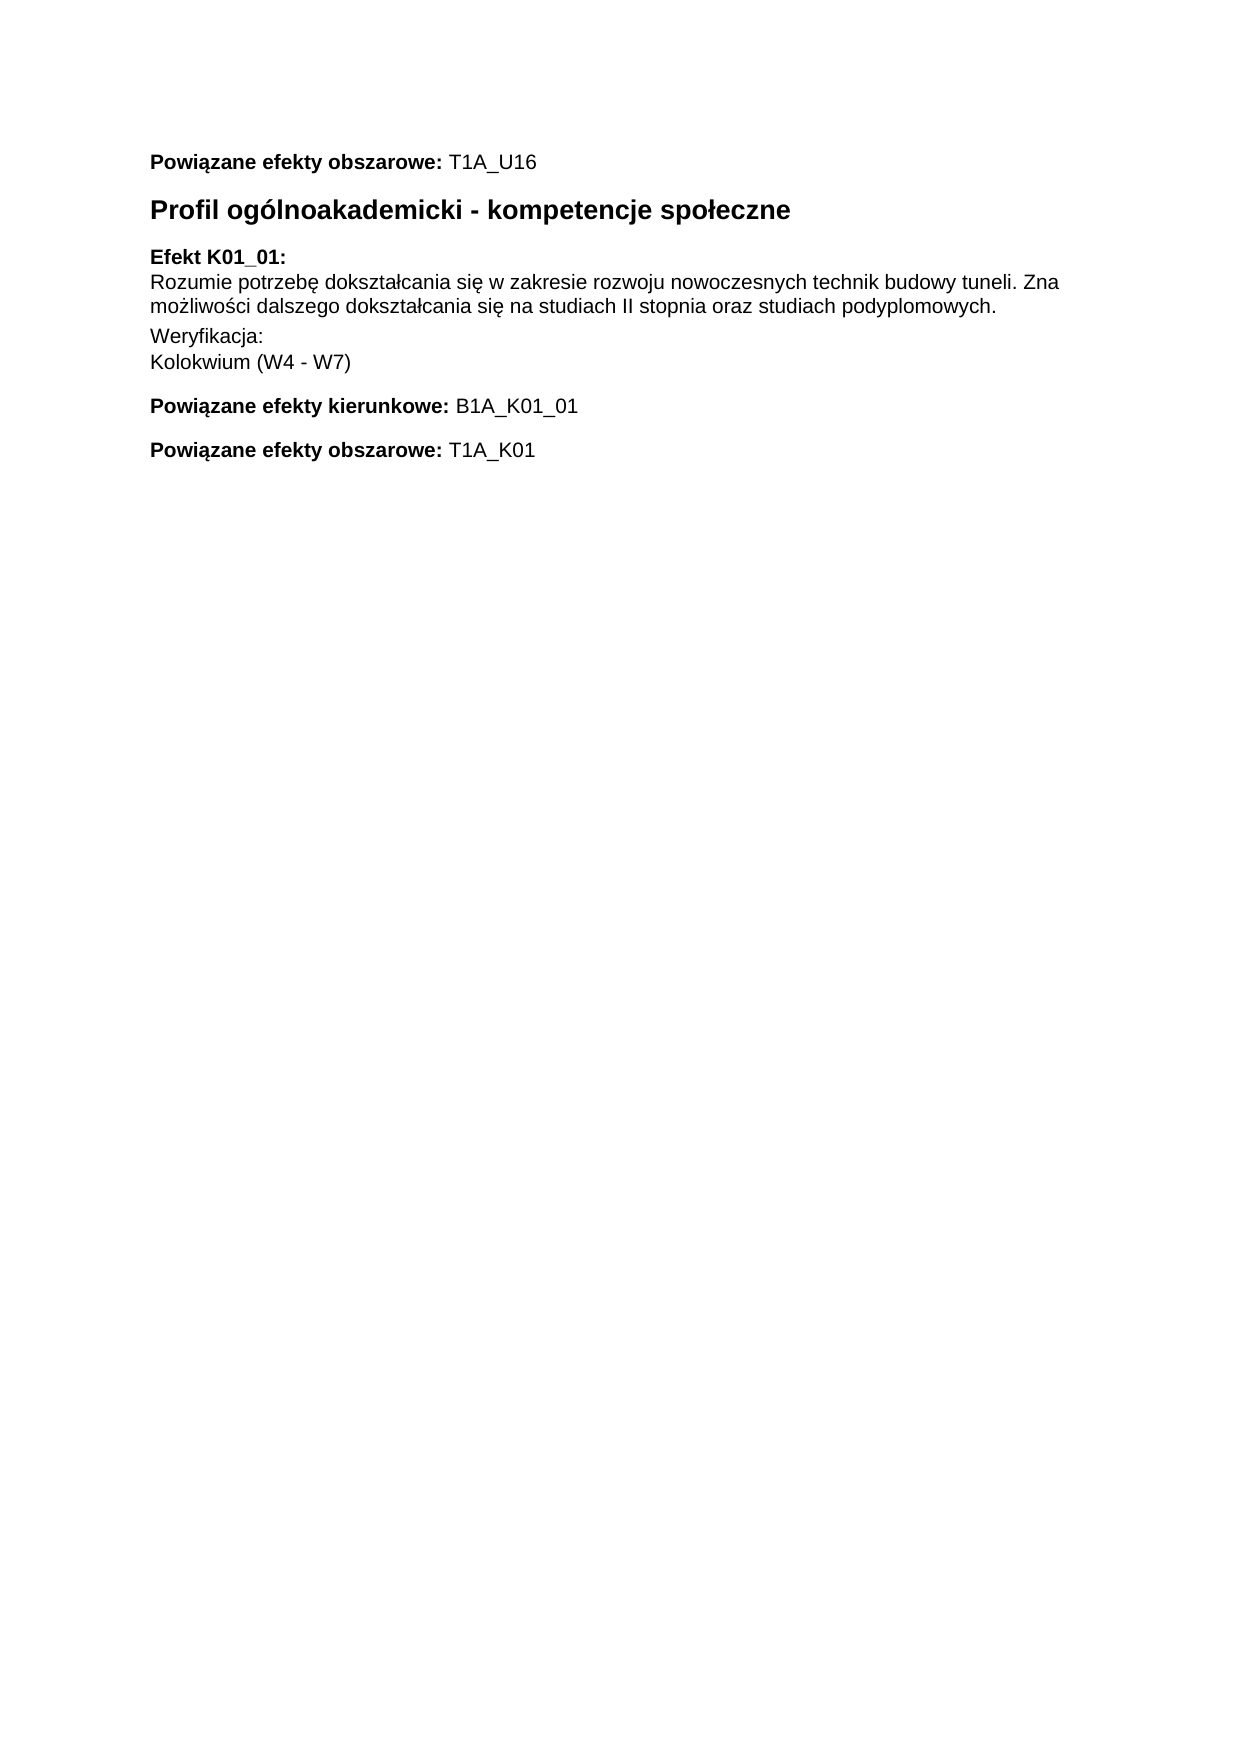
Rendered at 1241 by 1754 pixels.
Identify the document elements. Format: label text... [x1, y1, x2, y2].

text Rozumie potrzebę dokształcania się w zakresie rozwoju nowoczesnych technik budowy tuneli. Zna możliwości dalszego dokształcania się na studiach II stopnia oraz studiach podyplomowych. [150, 270, 1090, 318]
text Kolokwium (W4 - W7) [150, 350, 1090, 374]
text Efekt K01_01: [150, 245, 1090, 269]
text Weryfikacja: [150, 324, 1090, 348]
text Powiązane efekty kierunkowe: B1A_K01_01 [150, 394, 1090, 418]
text Powiązane efekty obszarowe: T1A_U16 [150, 150, 1090, 174]
subtitle Profil ogólnoakademicki - kompetencje społeczne [150, 194, 1090, 225]
text Powiązane efekty obszarowe: T1A_K01 [150, 437, 1090, 461]
